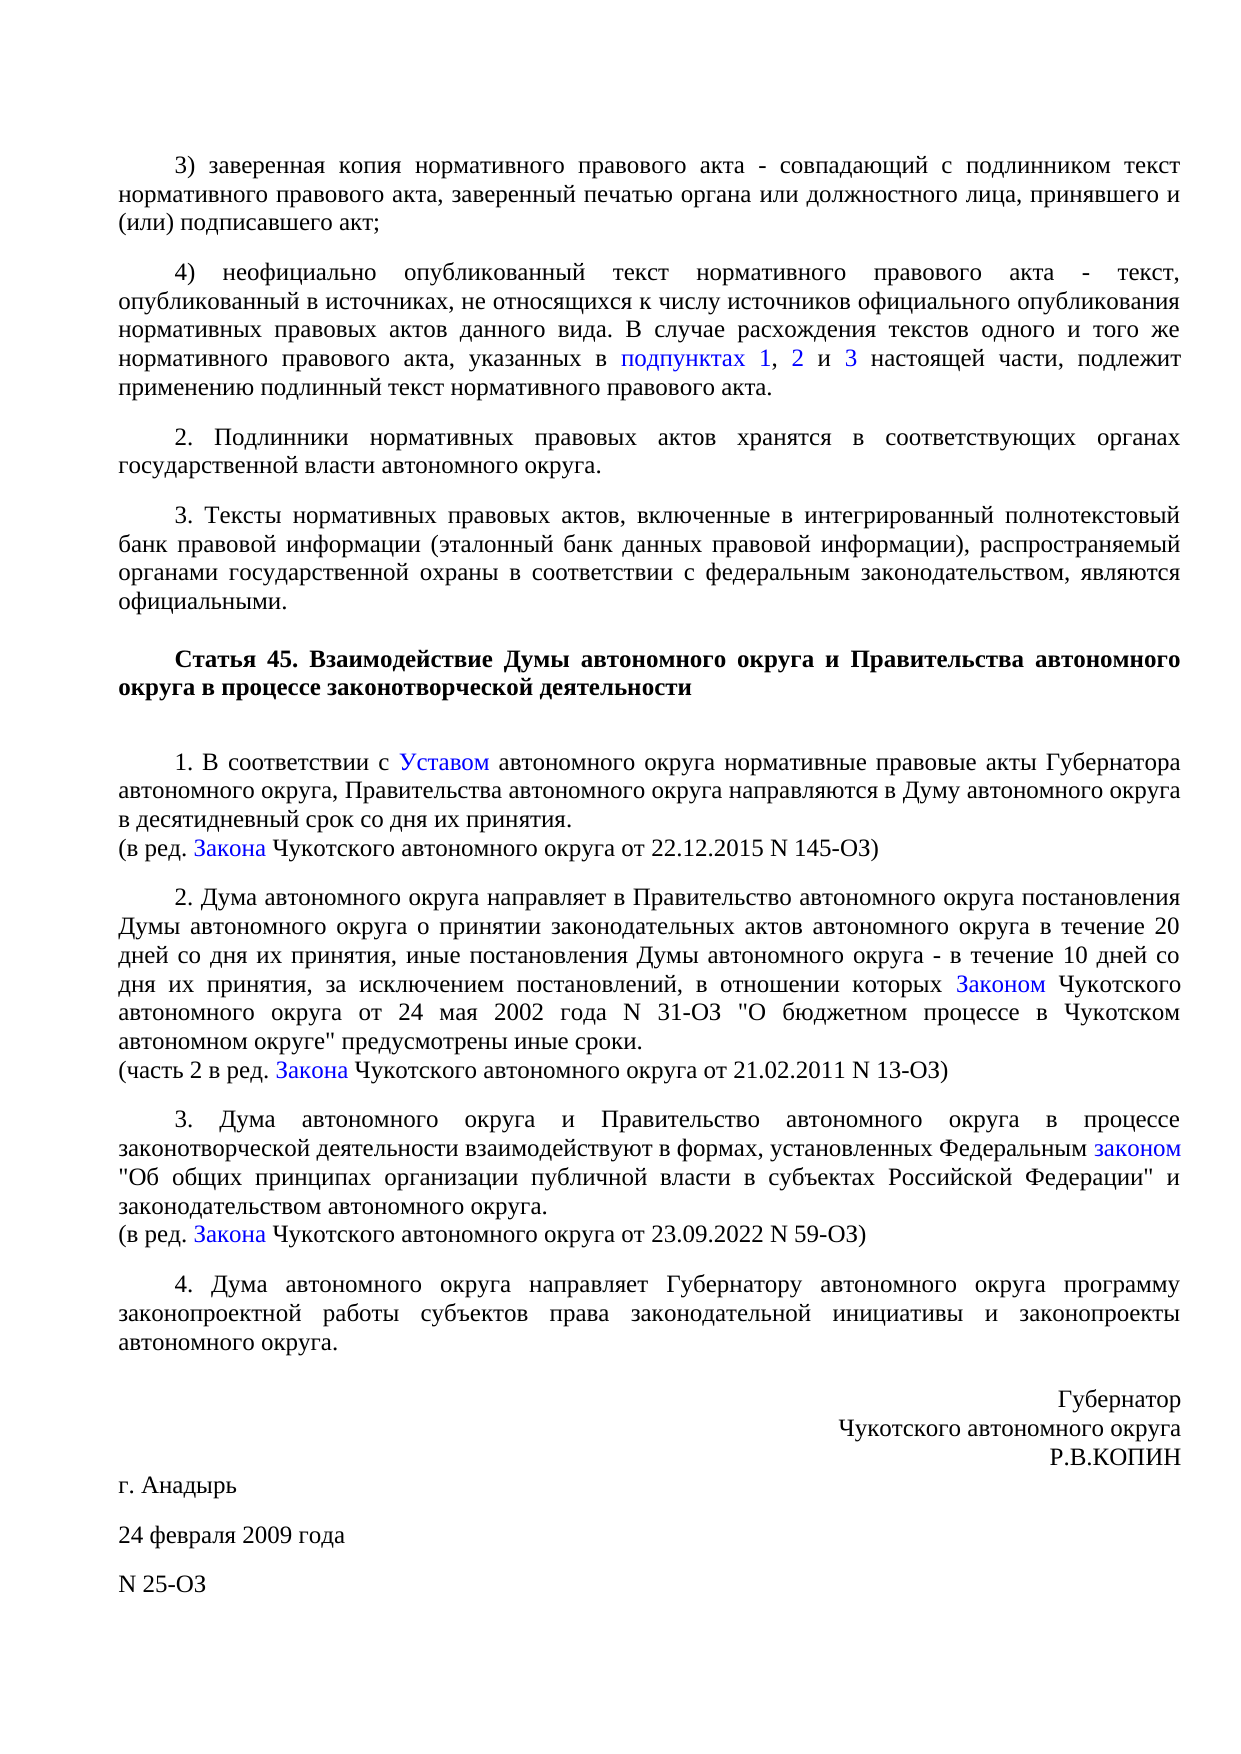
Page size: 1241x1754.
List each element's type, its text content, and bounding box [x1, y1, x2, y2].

text 1. В соответствии с Уставом автономного округа нормативные правовые акты Губернатора автономного округа, Правительства автономного округа направляются в Думу автономного округа в десятидневный срок со дня их принятия. [118, 747, 1181, 833]
text (в ред. Закона Чукотского автономного округа от 22.12.2015 N 145-ОЗ) [118, 833, 1181, 862]
text Статья 45. Взаимодействие Думы автономного округа и Правительства автономного округа в процессе законотворческой деятельности [118, 644, 1181, 701]
text 3. Дума автономного округа и Правительство автономного округа в процессе законотворческой деятельности взаимодействуют в формах, установленных Федеральным законом "Об общих принципах организации публичной власти в субъектах Российской Федерации" и законодательством автономного округа. [118, 1104, 1181, 1219]
text 2. Подлинники нормативных правовых актов хранятся в соответствующих органах государственной власти автономного округа. [118, 422, 1181, 479]
text 2. Дума автономного округа направляет в Правительство автономного округа постановления Думы автономного округа о принятии законодательных актов автономного округа в течение 20 дней со дня их принятия, иные постановления Думы автономного округа - в течение 10 дней со дня их принятия, за исключением постановлений, в отношении которых Законом Чукотского автономного округа от 24 мая 2002 года N 31-ОЗ "О бюджетном процессе в Чукотском автономном округе" предусмотрены иные сроки. [118, 882, 1181, 1055]
text 3) заверенная копия нормативного правового акта - совпадающий с подлинником текст нормативного правового акта, заверенный печатью органа или должностного лица, принявшего и (или) подписавшего акт; [118, 150, 1181, 236]
text N 25-ОЗ [118, 1569, 1181, 1598]
text Губернатор [118, 1384, 1181, 1413]
text 3. Тексты нормативных правовых актов, включенные в интегрированный полнотекстовый банк правовой информации (эталонный банк данных правовой информации), распространяемый органами государственной охраны в соответствии с федеральным законодательством, являются официальными. [118, 500, 1181, 615]
text (в ред. Закона Чукотского автономного округа от 23.09.2022 N 59-ОЗ) [118, 1219, 1181, 1248]
text Чукотского автономного округа [118, 1413, 1181, 1442]
text Р.В.КОПИН [118, 1442, 1181, 1470]
text 4) неофициально опубликованный текст нормативного правового акта - текст, опубликованный в источниках, не относящихся к числу источников официального опубликования нормативных правовых актов данного вида. В случае расхождения текстов одного и того же нормативного правового акта, указанных в подпунктах 1, 2 и 3 настоящей части, подлежит применению подлинный текст нормативного правового акта. [118, 257, 1181, 401]
text г. Анадырь [118, 1470, 1181, 1499]
text (часть 2 в ред. Закона Чукотского автономного округа от 21.02.2011 N 13-ОЗ) [118, 1055, 1181, 1084]
text 24 февраля 2009 года [118, 1520, 1181, 1549]
text 4. Дума автономного округа направляет Губернатору автономного округа программу законопроектной работы субъектов права законодательной инициативы и законопроекты автономного округа. [118, 1269, 1181, 1355]
